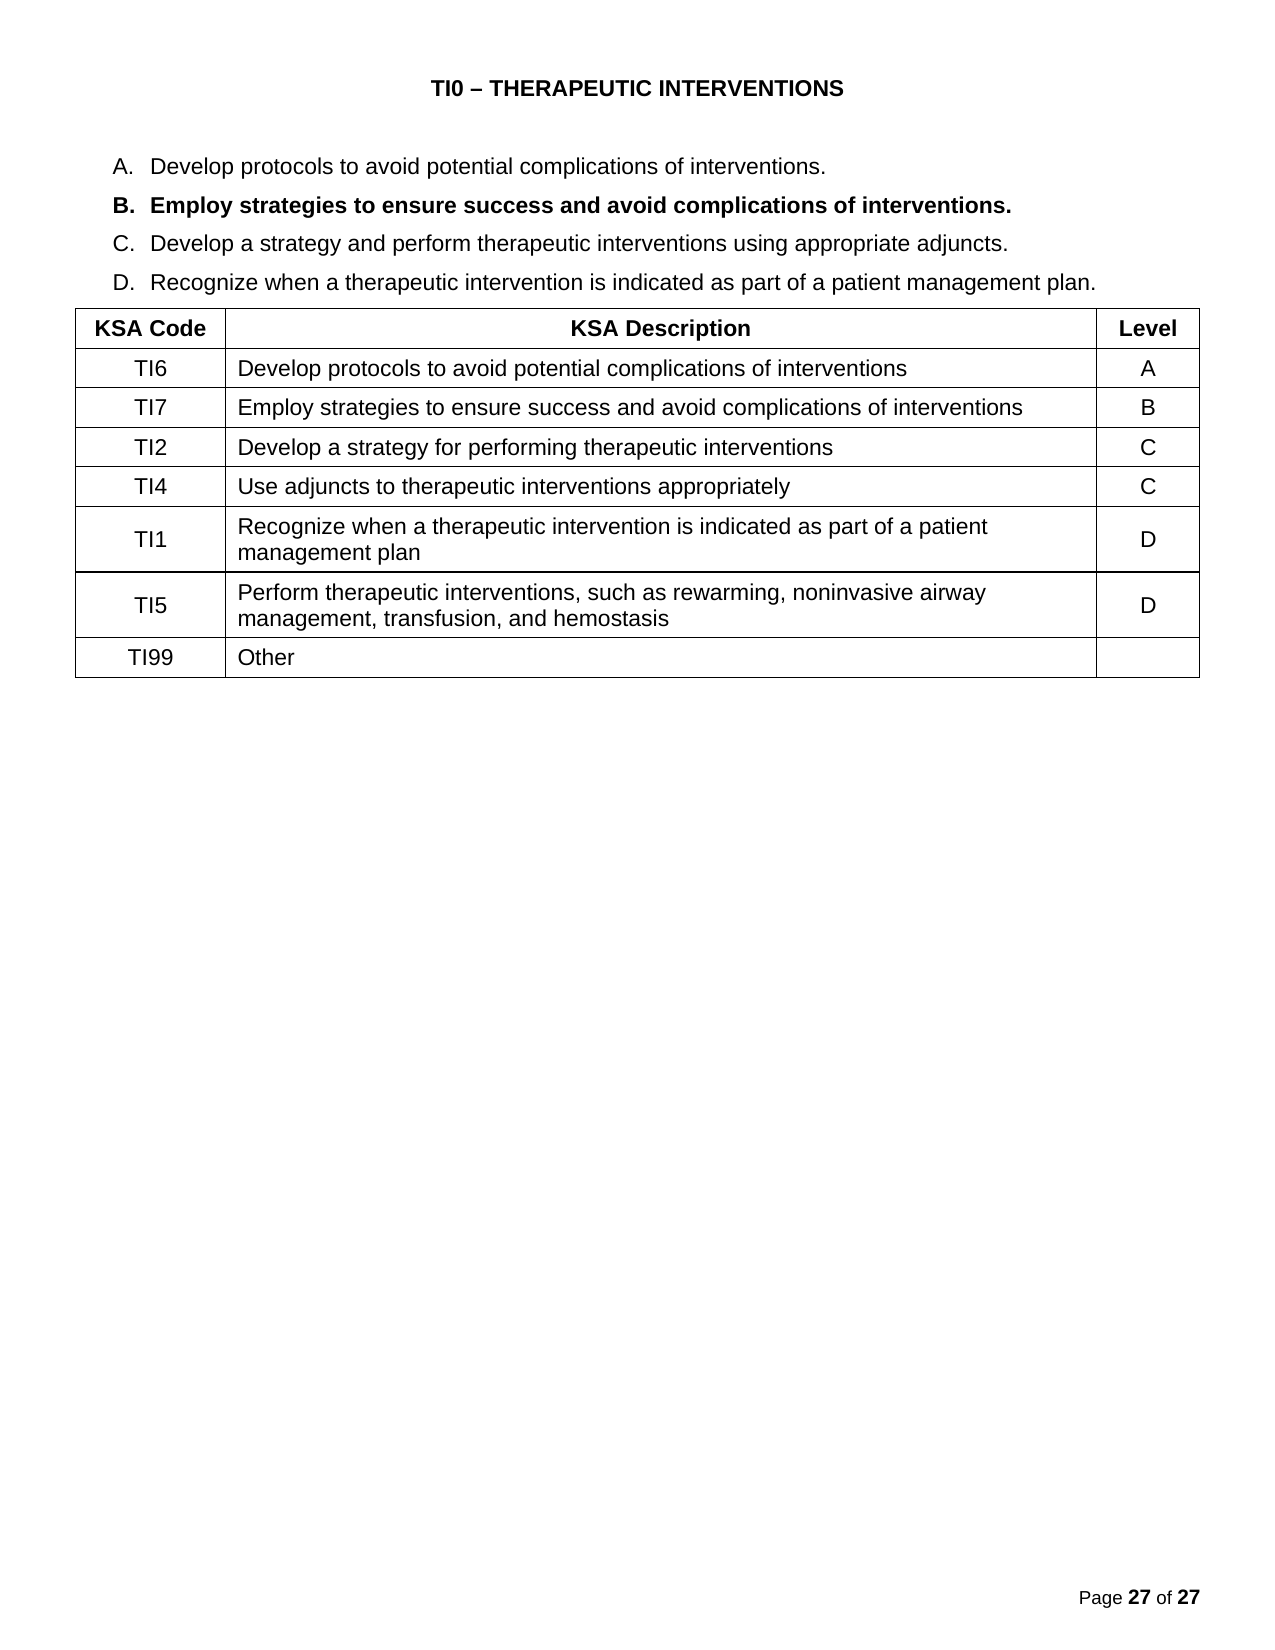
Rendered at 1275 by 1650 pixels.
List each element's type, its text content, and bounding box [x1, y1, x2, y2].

table_cell Perform therapeutic interventions, such as rewarming, noninvasive airway management, transfusion, and hemostasis [226, 573, 1096, 637]
table_header Level [1097, 309, 1199, 348]
table_cell TI2 [76, 428, 225, 466]
list Recognize when a therapeutic intervention is indicated as part of a patient management plan. [112, 269, 1200, 296]
table_cell C [1097, 467, 1199, 506]
table_header KSA Description [226, 309, 1096, 348]
list Employ strategies to ensure success and avoid complications of interventions. [112, 192, 1200, 218]
table_cell Develop a strategy for performing therapeutic interventions [226, 428, 1096, 466]
table_header KSA Code [76, 309, 225, 348]
table_cell C [1097, 428, 1199, 466]
table_cell Use adjuncts to therapeutic interventions appropriately [226, 467, 1096, 506]
table_cell TI6 [76, 349, 225, 387]
table_cell D [1097, 573, 1199, 637]
table_cell TI4 [76, 467, 225, 506]
table_cell Recognize when a therapeutic intervention is indicated as part of a patient management plan [226, 507, 1096, 571]
list Develop a strategy and perform therapeutic interventions using appropriate adjuncts. [112, 230, 1200, 257]
table_cell Other [226, 638, 1096, 677]
table_cell B [1097, 388, 1199, 427]
table_cell TI5 [76, 573, 225, 637]
list Develop protocols to avoid potential complications of interventions. [112, 153, 1200, 179]
table_cell TI99 [76, 638, 225, 677]
table_cell Employ strategies to ensure success and avoid complications of interventions [226, 388, 1096, 427]
table_cell A [1097, 349, 1199, 387]
table_cell Develop protocols to avoid potential complications of interventions [226, 349, 1096, 387]
table_cell [1097, 638, 1199, 677]
table_cell TI7 [76, 388, 225, 427]
table_cell TI1 [76, 507, 225, 571]
text TI0 – THERAPEUTIC INTERVENTIONS [75, 75, 1200, 101]
table_cell D [1097, 507, 1199, 571]
